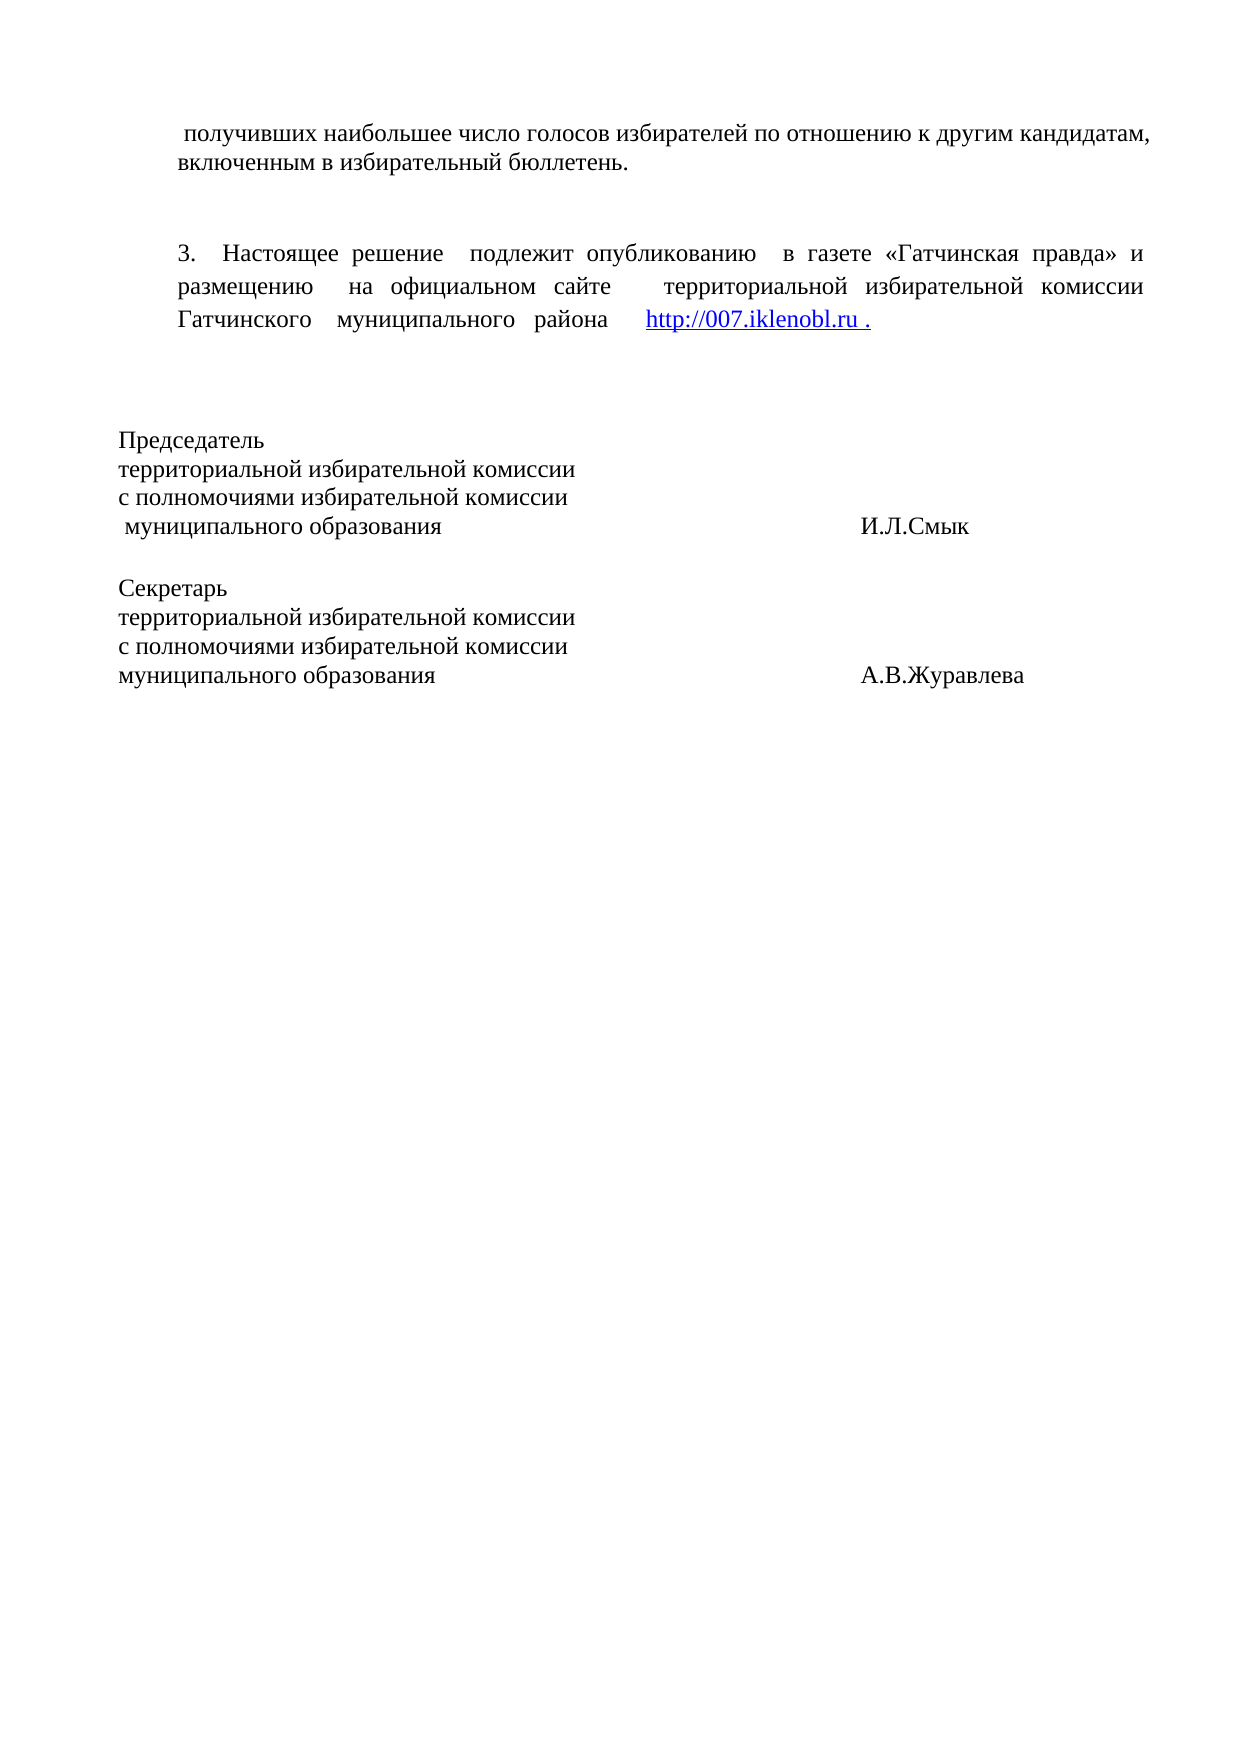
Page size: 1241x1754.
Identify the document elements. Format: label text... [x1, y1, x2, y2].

text с полномочиями избирательной комиссии [118, 631, 1152, 660]
text получивших наибольшее число голосов избирателей по отношению к другим кандидатам, включенным в избирательный бюллетень. [177, 118, 1152, 176]
text территориальной избирательной комиссии [118, 602, 1152, 631]
text территориальной избирательной комиссии [118, 454, 1152, 482]
text Председатель [118, 425, 1152, 454]
text муниципального образования А.В.Журавлева [118, 660, 1152, 688]
list 3. Настоящее решение подлежит опубликованию в газете «Гатчинская правда» и размещению на официальном сайте территориальной избирательной комиссии Гатчинского муниципального района http://007.iklenobl.ru . [177, 238, 1145, 333]
text Секретарь [118, 573, 1152, 602]
text с полномочиями избирательной комиссии [118, 482, 1152, 511]
text муниципального образования И.Л.Смык [118, 511, 1152, 540]
